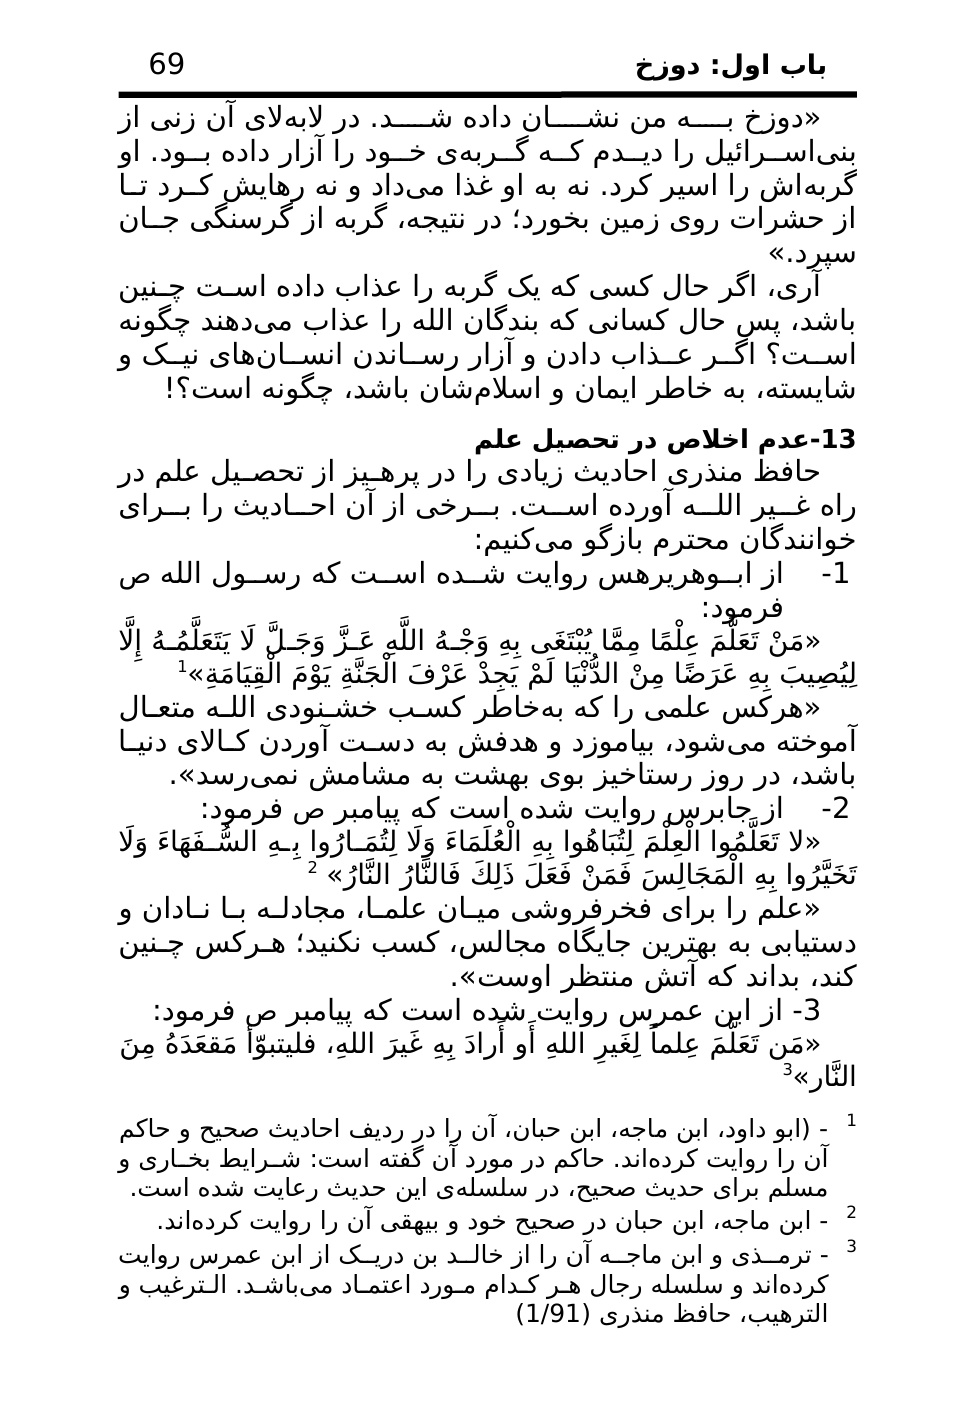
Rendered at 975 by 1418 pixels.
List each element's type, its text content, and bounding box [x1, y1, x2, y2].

text «مَن تَعَلَّمَ عِلماً لِغَيرِ اللهِ أَو أَرادَ بِهِ غَيرَ اللهِ، فليتبوّأ مَقعَدَهُ مِنَ النَّار» [118, 1027, 857, 1094]
text ‏«‏دوزخ به من نشان داده شد. در لابه‌لای آن زنی از بنی‌اسرائیل را دیدم که گربه‌ی خود را آزار داده بود. او گربه‌اش را اسیر کرد. نه به او غذا می‌داد و نه رهایش کرد تا از حشرات روی زمین بخورد؛ در نتیجه، گربه از گرسنگی جان سپرد.‏»‏ [118, 100, 857, 270]
text 3- از ابن عمرس روایت شده‌ است که‌ پیامبر ص فرمود: [118, 993, 857, 1027]
text «لا تَعَلَّمُوا الْعِلْمَ لِتُبَاهُوا بِهِ الْعُلَمَاءَ وَلَا لِتُمَارُوا بِهِ السُّفَهَاءَ وَلَا تَخَيَّرُوا بِهِ الْمَجَالِسَ فَمَنْ فَعَلَ ذَلِكَ فَالنَّارُ النَّارُ» [118, 826, 857, 891]
text 13-عدم اخلاص در تحصیل علم [118, 424, 857, 455]
list از ابوهریرهس روایت شده‌ است که‌ رسول الله ص فرمود: [118, 557, 821, 624]
list از جابرس روایت شده‌ است که‌ پیامبر ص فرمود: [118, 792, 821, 826]
text ‏«‏هرکس علمی را که به‌خاطر کسب خشنودی الله متعال آموخته می‌شود، بیاموزد و هدفش به دست آوردن کالای دنیا باشد، در روز رستاخیز بوی بهشت به مشامش نمی‌رسد‏»‏. [118, 690, 857, 792]
text آری، اگر حال کسی که یک گربه را عذاب داده است چنین باشد، پس حال کسانی که بندگان الله را عذاب می‌دهند چگونه است؟ اگر عذاب دادن و آزار رساندن انسان‌های نیک و شایسته، به خاطر ایمان و اسلام‌شان باشد، چگونه است؟! [118, 270, 857, 406]
text ‏«‏علم را برای فخرفروشی میان علما، مجادله با نادان و دستیابی به‌ بهترین جایگاه مجالس، کسب نکنید؛ هرکس چنین کند، بداند که‌ آتش منتظر اوست‏»‏. [118, 891, 857, 993]
text «مَنْ تَعَلَّمَ عِلْمًا مِمَّا يُبْتَغَى بِهِ وَجْهُ اللَّهِ عَزَّ وَجَلَّ لَا يَتَعَلَّمُهُ إِلَّا لِيُصِيبَ بِهِ عَرَضًا مِنْ الدُّنْيَا لَمْ يَجِدْ عَرْفَ الْجَنَّةِ يَوْمَ الْقِيَامَةِ» [118, 624, 857, 690]
text حافظ منذری احادیث زیادی را در پرهیز از تحصیل علم در راه غیر الله آورده است. برخی از آن احادیث را برای خوانندگان محترم بازگو می‌کنیم: [118, 455, 857, 557]
